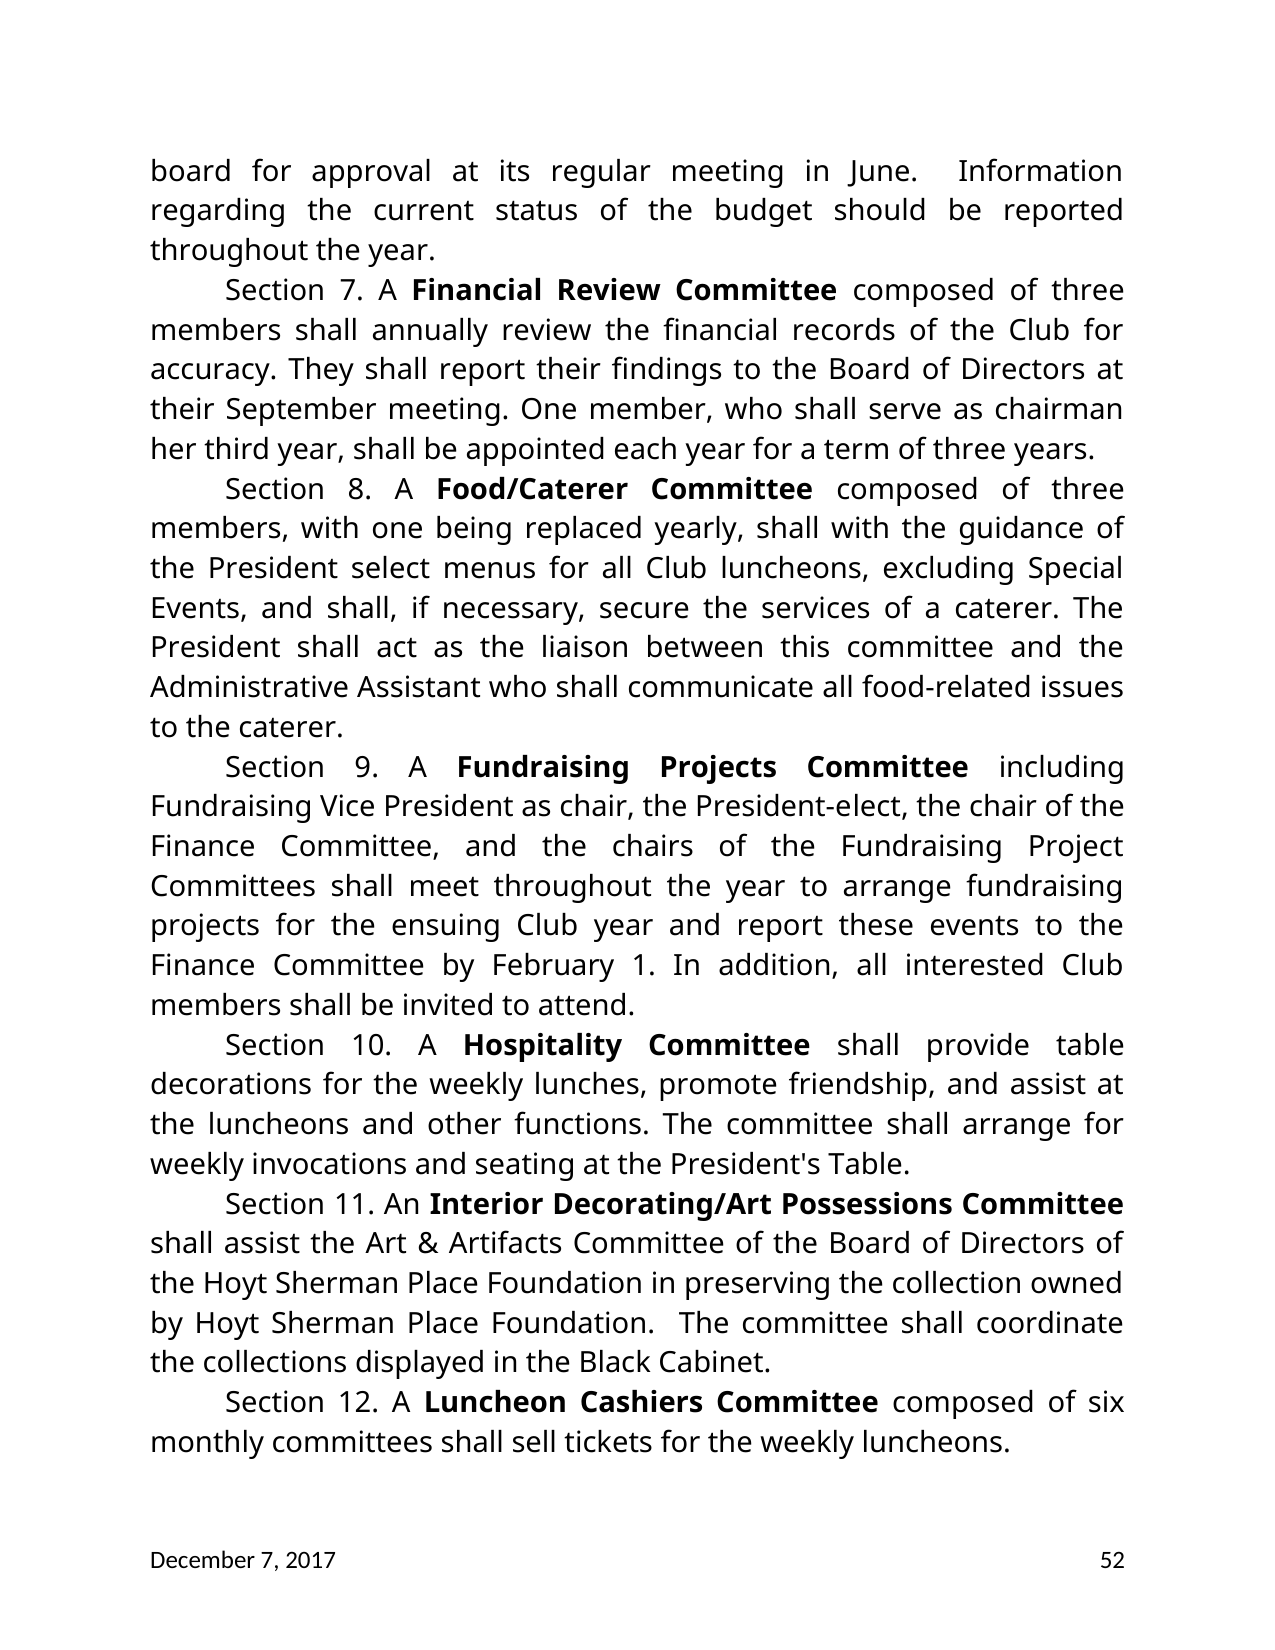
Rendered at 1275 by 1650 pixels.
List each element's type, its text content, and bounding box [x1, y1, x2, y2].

text Section 10. A Hospitality Committee shall provide table decorations for the weekly lunches, promote friendship, and assist at the luncheons and other functions. The committee shall arrange for weekly invocations and seating at the President's Table. [150, 1024, 1125, 1183]
text Section 9. A Fundraising Projects Committee including Fundraising Vice President as chair, the President-elect, the chair of the Finance Committee, and the chairs of the Fundraising Project Committees shall meet throughout the year to arrange fundraising projects for the ensuing Club year and report these events to the Finance Committee by February 1. In addition, all interested Club members shall be invited to attend. [150, 746, 1125, 1024]
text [150, 150, 1125, 269]
text Section 7. A Financial Review Committee composed of three members shall annually review the financial records of the Club for accuracy. They shall report their findings to the Board of Directors at their September meeting. One member, who shall serve as chairman her third year, shall be appointed each year for a term of three years. [150, 269, 1125, 468]
text Section 8. A Food/Caterer Committee composed of three members, with one being replaced yearly, shall with the guidance of the President select menus for all Club luncheons, excluding Special Events, and shall, if necessary, secure the services of a caterer. The President shall act as the liaison between this committee and the Administrative Assistant who shall communicate all food-related issues to the caterer. [150, 468, 1125, 746]
text Section 12. A Luncheon Cashiers Committee composed of six monthly committees shall sell tickets for the weekly luncheons. [150, 1382, 1125, 1461]
text Section 11. An Interior Decorating/Art Possessions Committee shall assist the Art & Artifacts Committee of the Board of Directors of the Hoyt Sherman Place Foundation in preserving the collection owned by Hoyt Sherman Place Foundation. The committee shall coordinate the collections displayed in the Black Cabinet. [150, 1183, 1125, 1381]
